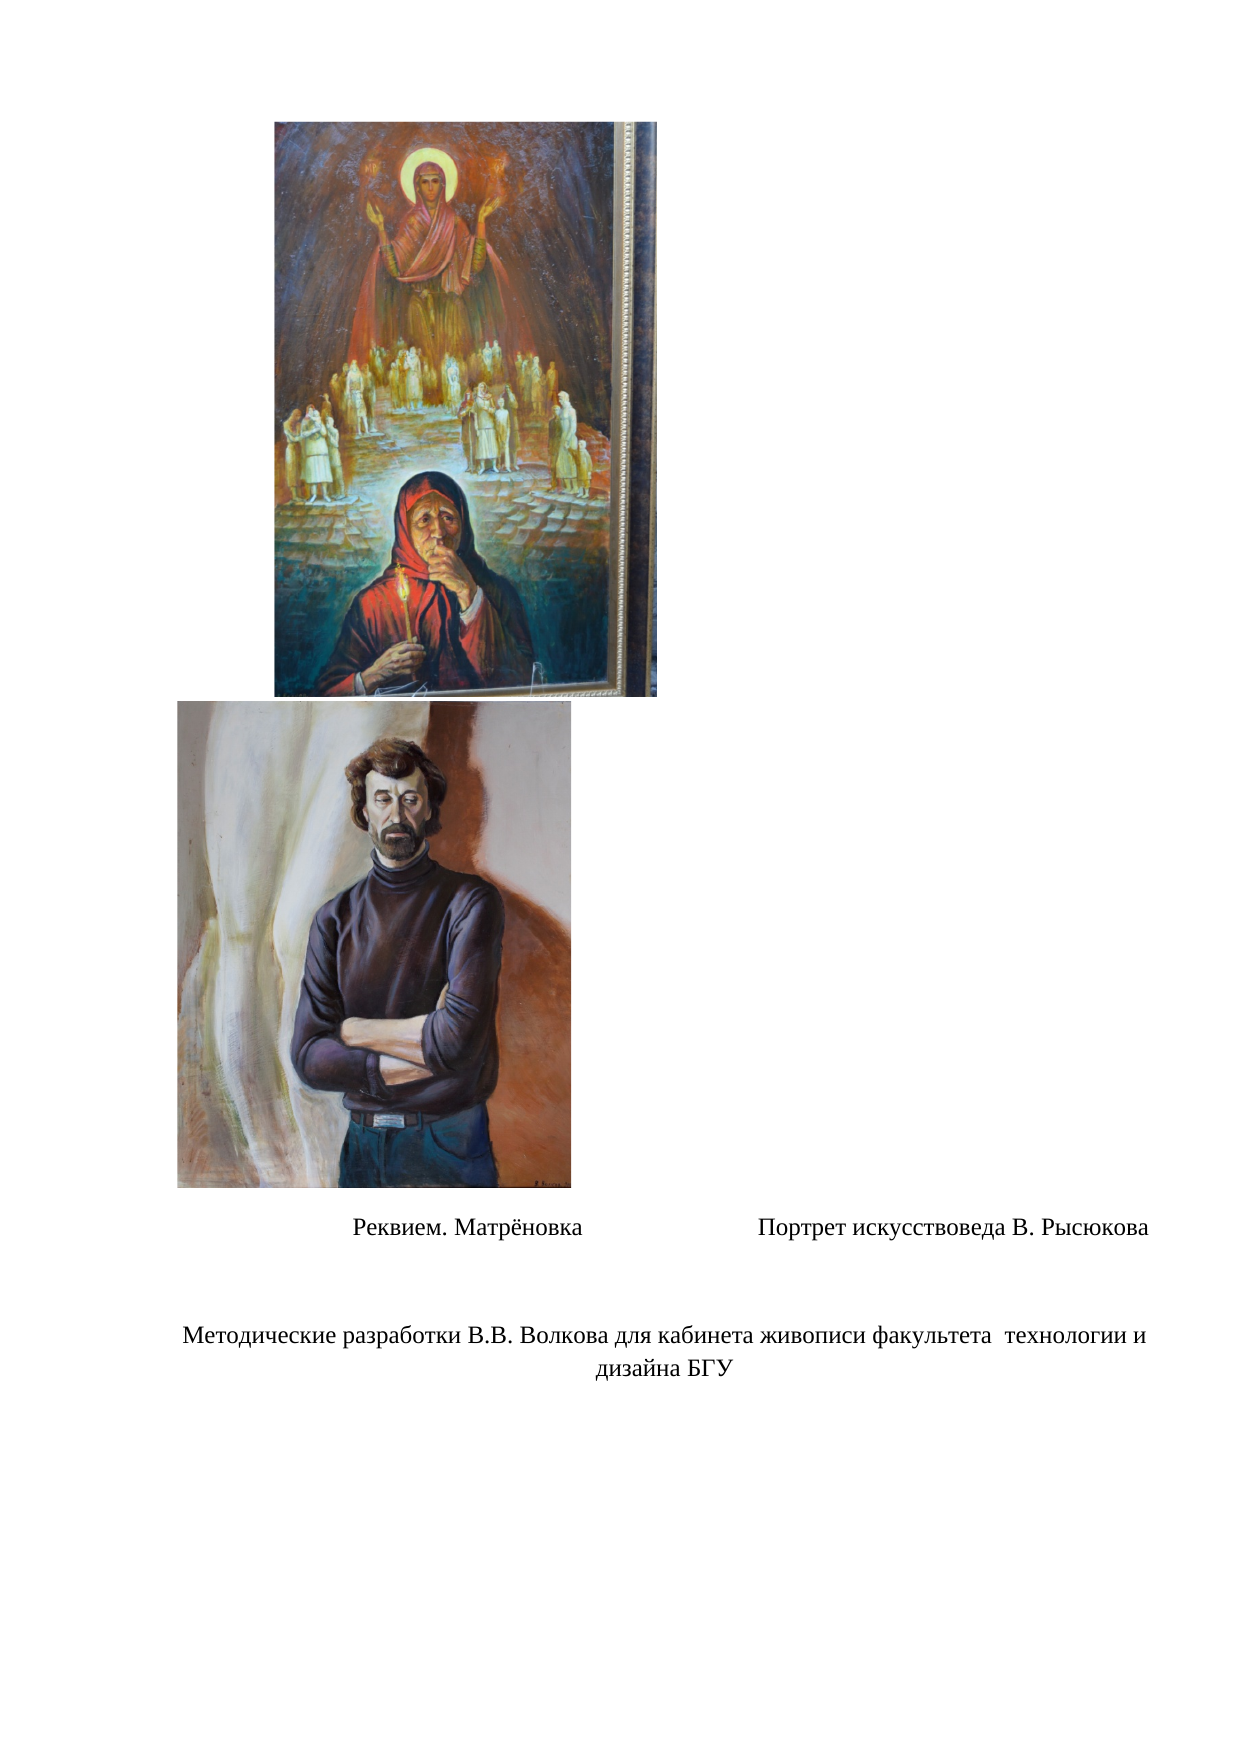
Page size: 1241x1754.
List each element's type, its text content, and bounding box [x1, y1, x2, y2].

picture [177, 701, 572, 1188]
text Методические разработки В.В. Волкова для кабинета живописи факультета технологии и дизайна БГУ [177, 1320, 1152, 1382]
text Реквием. Матрёновка Портрет искусствоведа В. Рысюкова [177, 1212, 1152, 1241]
picture [275, 122, 657, 697]
